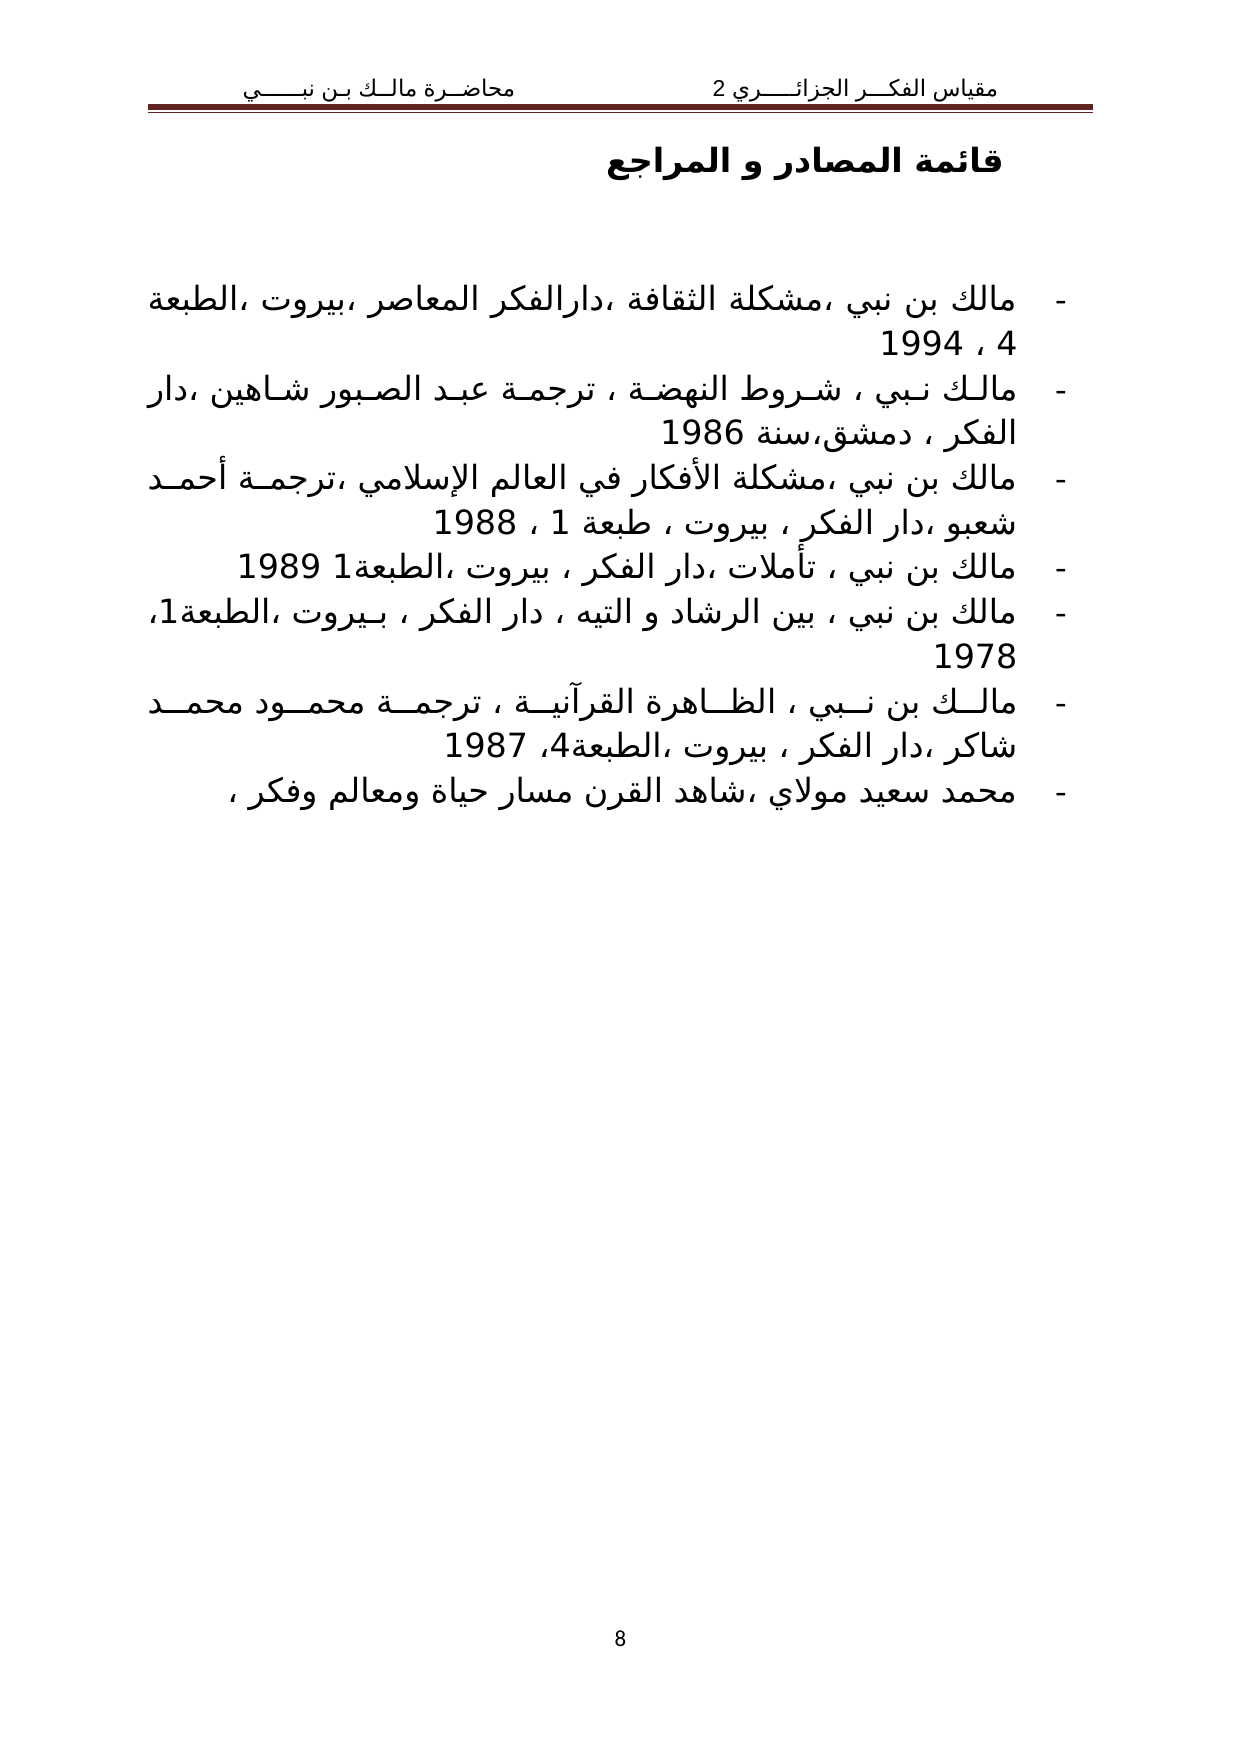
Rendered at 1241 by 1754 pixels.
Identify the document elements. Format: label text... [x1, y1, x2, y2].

text قائمة المصادر و المراجع [148, 141, 1093, 180]
list محمد سعيد مولاي ،شاهد القرن مسار حياة ومعالم وفكر ، [148, 771, 1055, 811]
list مالك بن نبي ، بين الرشاد و التيه ، دار الفكر ، بيروت ،الطبعة1، 1978 [148, 593, 1055, 676]
list مالك بن نبي ،مشكلة الثقافة ،دارالفكر المعاصر ،بيروت ،الطبعة 4 ، 1994 [148, 280, 1055, 363]
list مالك بن نبي ،مشكلة الأفكار في العالم الإسلامي ،ترجمة أحمد شعبو ،دار الفكر ، بيروت ، طبعة 1 ، 1988 [148, 458, 1055, 542]
list مالك نبي ، شروط النهضة ، ترجمة عبد الصبور شاهين ،دار الفكر ، دمشق،سنة 1986 [148, 369, 1055, 453]
list مالك بن نبي ، الظاهرة القرآنية ، ترجمة محمود محمد شاكر ،دار الفكر ، بيروت ،الطبعة4، 1987 [148, 682, 1055, 766]
list مالك بن نبي ، تأملات ،دار الفكر ، بيروت ،الطبعة1 1989 [148, 548, 1055, 587]
